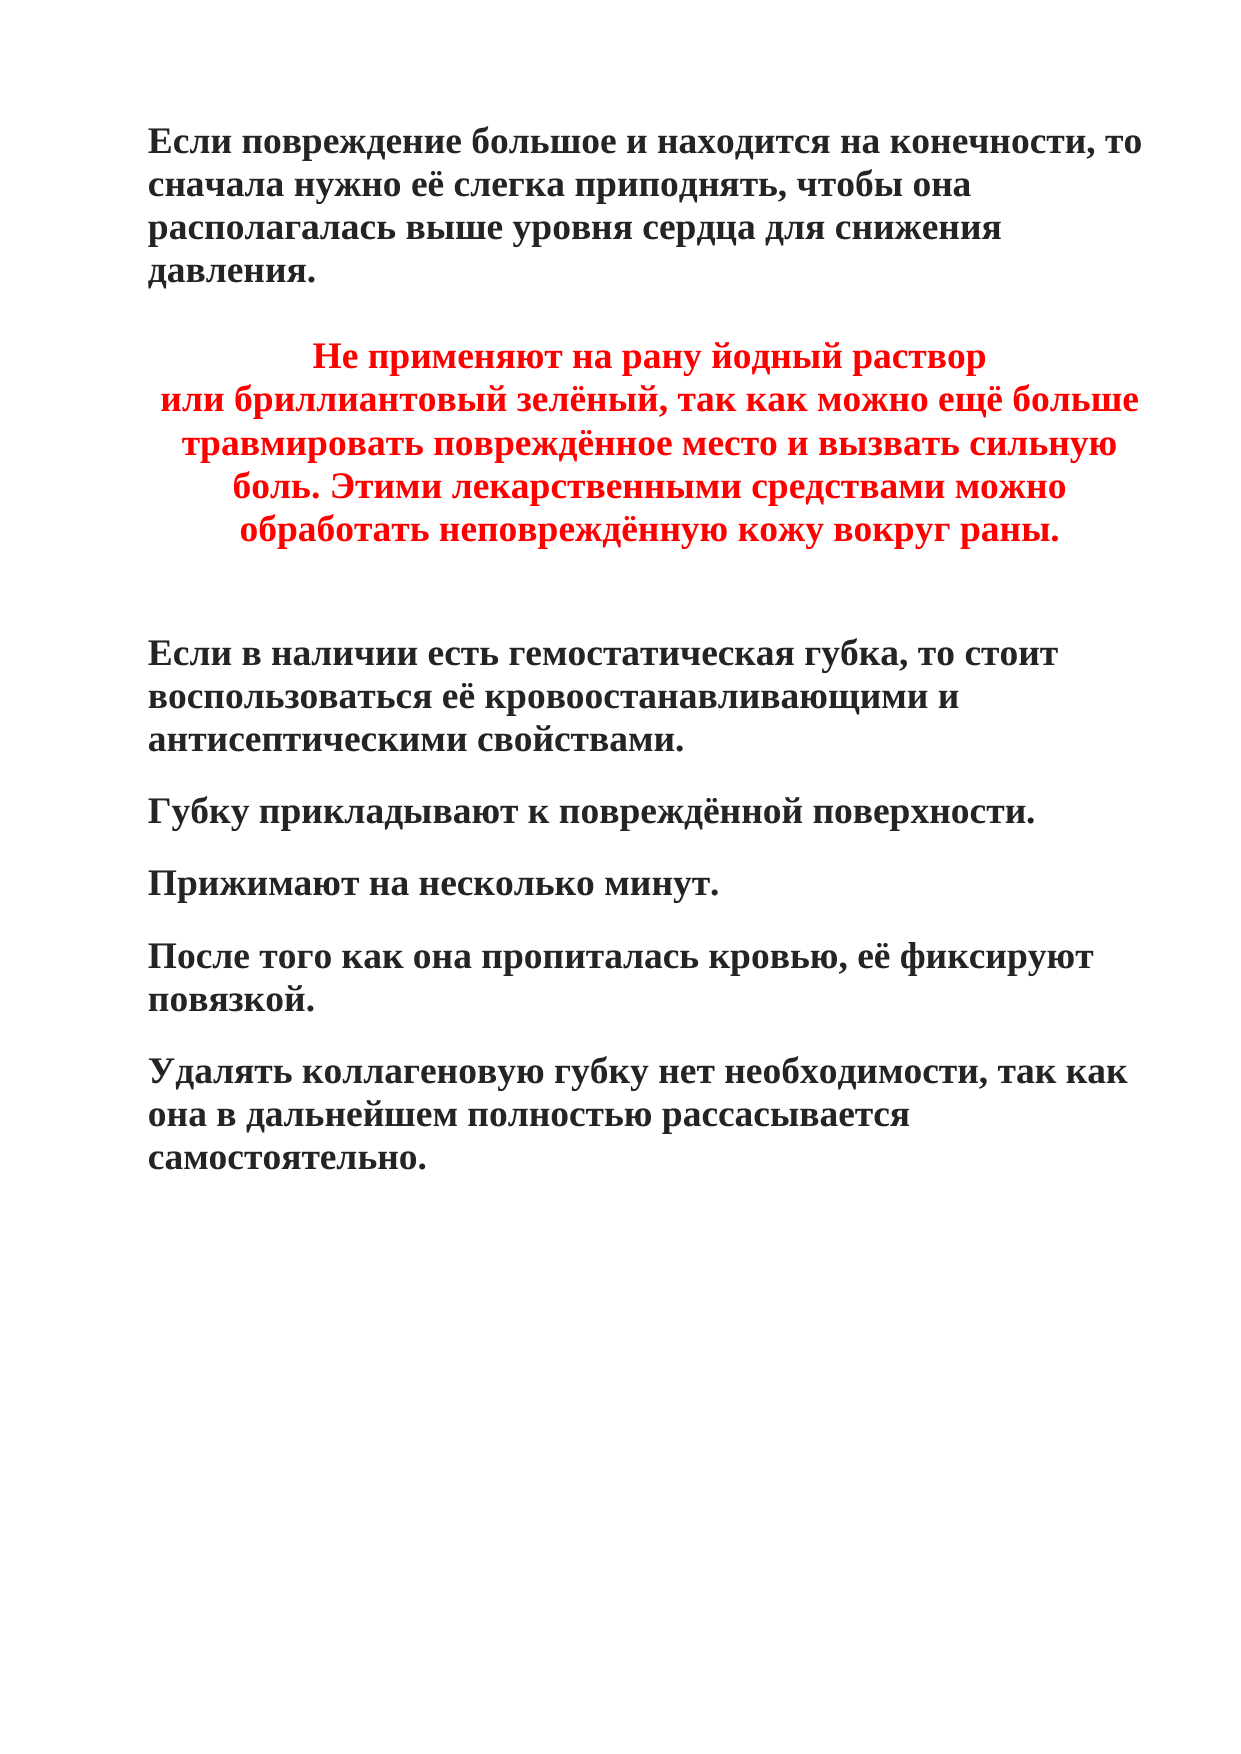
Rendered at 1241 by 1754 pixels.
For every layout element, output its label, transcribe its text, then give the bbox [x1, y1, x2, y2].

text Удалять коллагеновую губку нет необходимости, так как она в дальнейшем полностью рассасывается самостоятельно. [148, 1048, 1152, 1178]
text Не применяют на рану йодный раствор или бриллиантовый зелёный, так как можно ещё больше травмировать повреждённое место и вызвать сильную боль. Этими лекарственными средствами можно обработать неповреждённую кожу вокруг раны. [148, 334, 1152, 549]
text После того как она пропиталась кровью, её фиксируют повязкой. [148, 933, 1152, 1019]
text Губку прикладывают к повреждённой поверхности. [148, 788, 1152, 832]
text Если повреждение большое и находится на конечности, то сначала нужно её слегка приподнять, чтобы она располагалась выше уровня сердца для снижения давления. [148, 118, 1152, 291]
text Если в наличии есть гемостатическая губка, то стоит воспользоваться её кровоостанавливающими и антисептическими свойствами. [148, 630, 1152, 759]
text Прижимают на несколько минут. [148, 861, 1152, 904]
